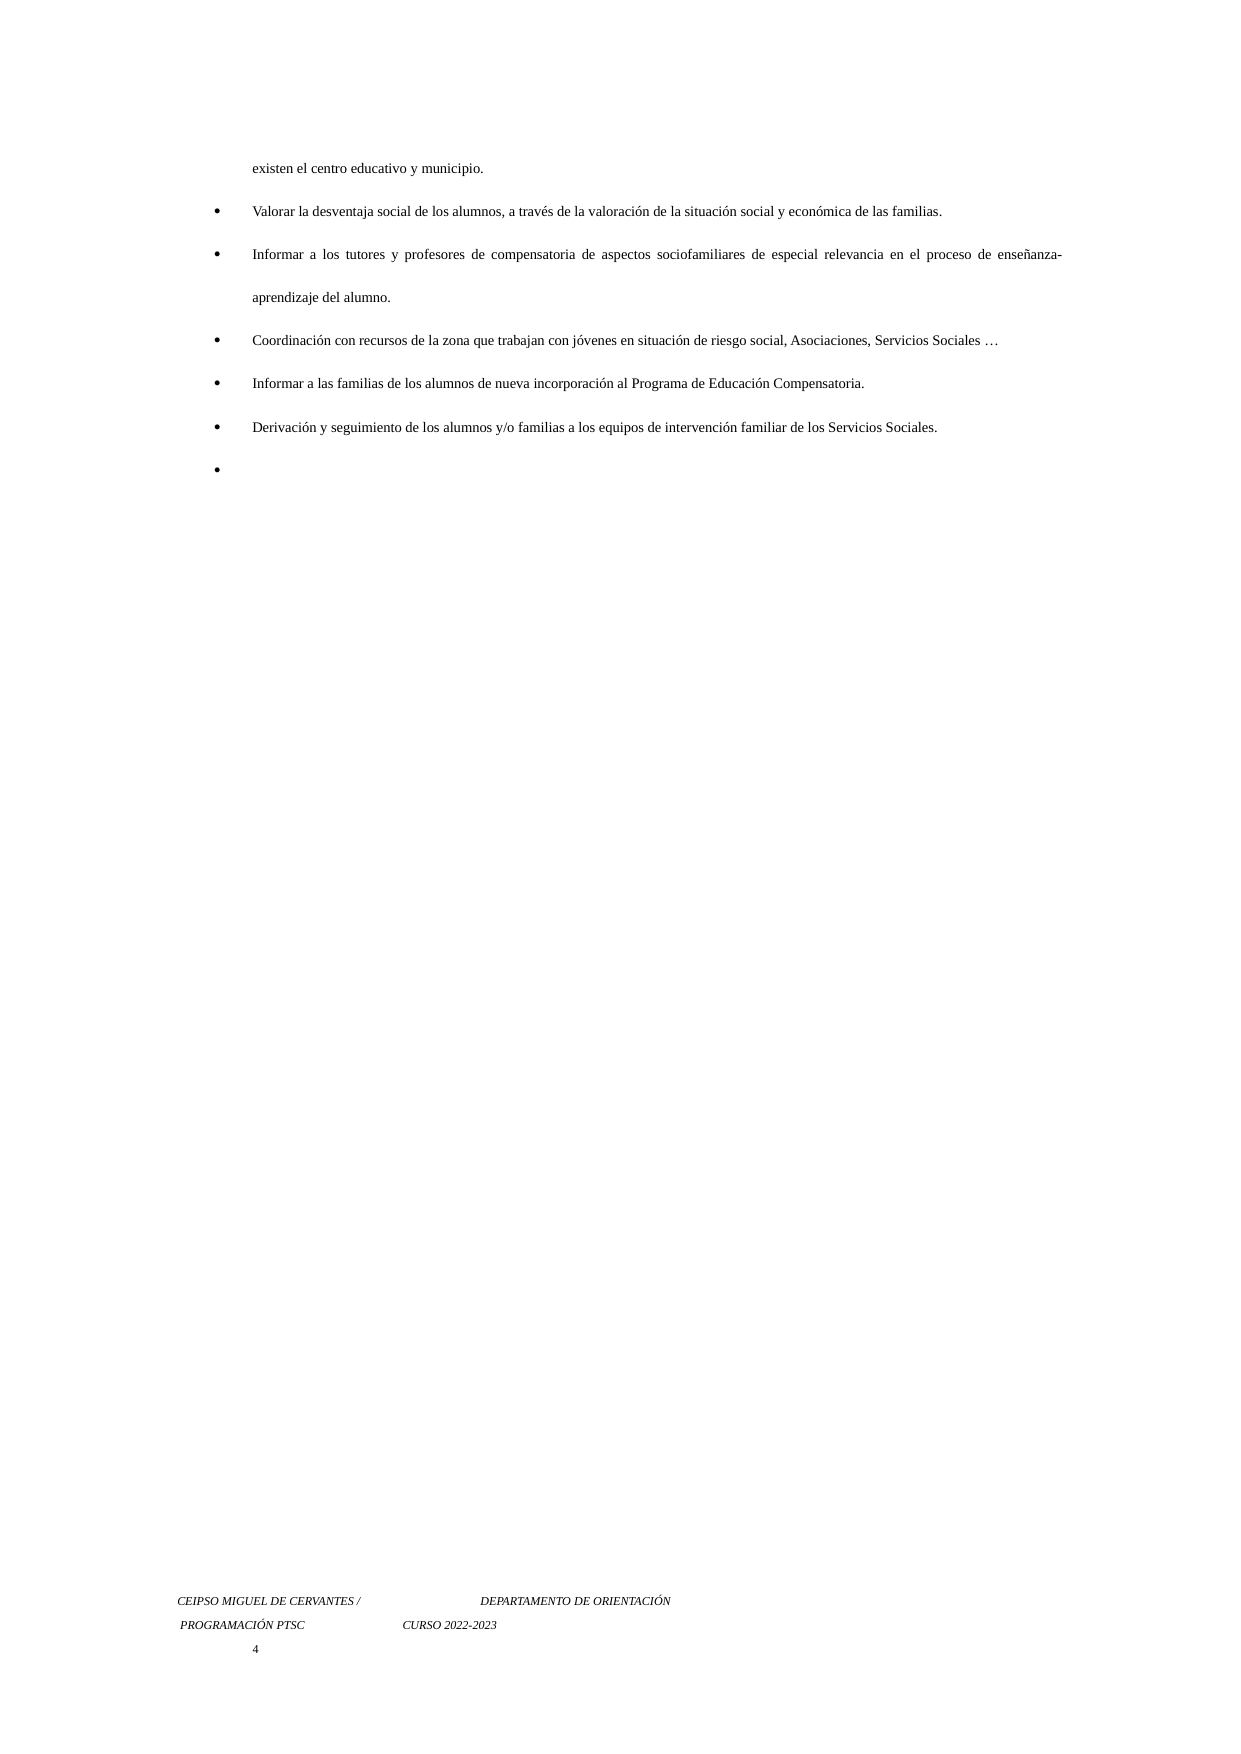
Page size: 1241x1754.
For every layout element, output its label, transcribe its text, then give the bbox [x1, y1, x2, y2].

list Informar a las familias de los alumnos de nueva incorporación al Programa de Educación Compensatoria. [214, 363, 1063, 392]
list Derivación y seguimiento de los alumnos y/o familias a los equipos de intervención familiar de los Servicios Sociales. [214, 406, 1063, 435]
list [214, 148, 1063, 176]
list Informar a los tutores y profesores de compensatoria de aspectos sociofamiliares de especial relevancia en el proceso de enseñanza-aprendizaje del alumno. [214, 234, 1063, 306]
list Valorar la desventaja social de los alumnos, a través de la valoración de la situación social y económica de las familias. [214, 191, 1063, 219]
list Coordinación con recursos de la zona que trabajan con jóvenes en situación de riesgo social, Asociaciones, Servicios Sociales … [214, 320, 1063, 349]
